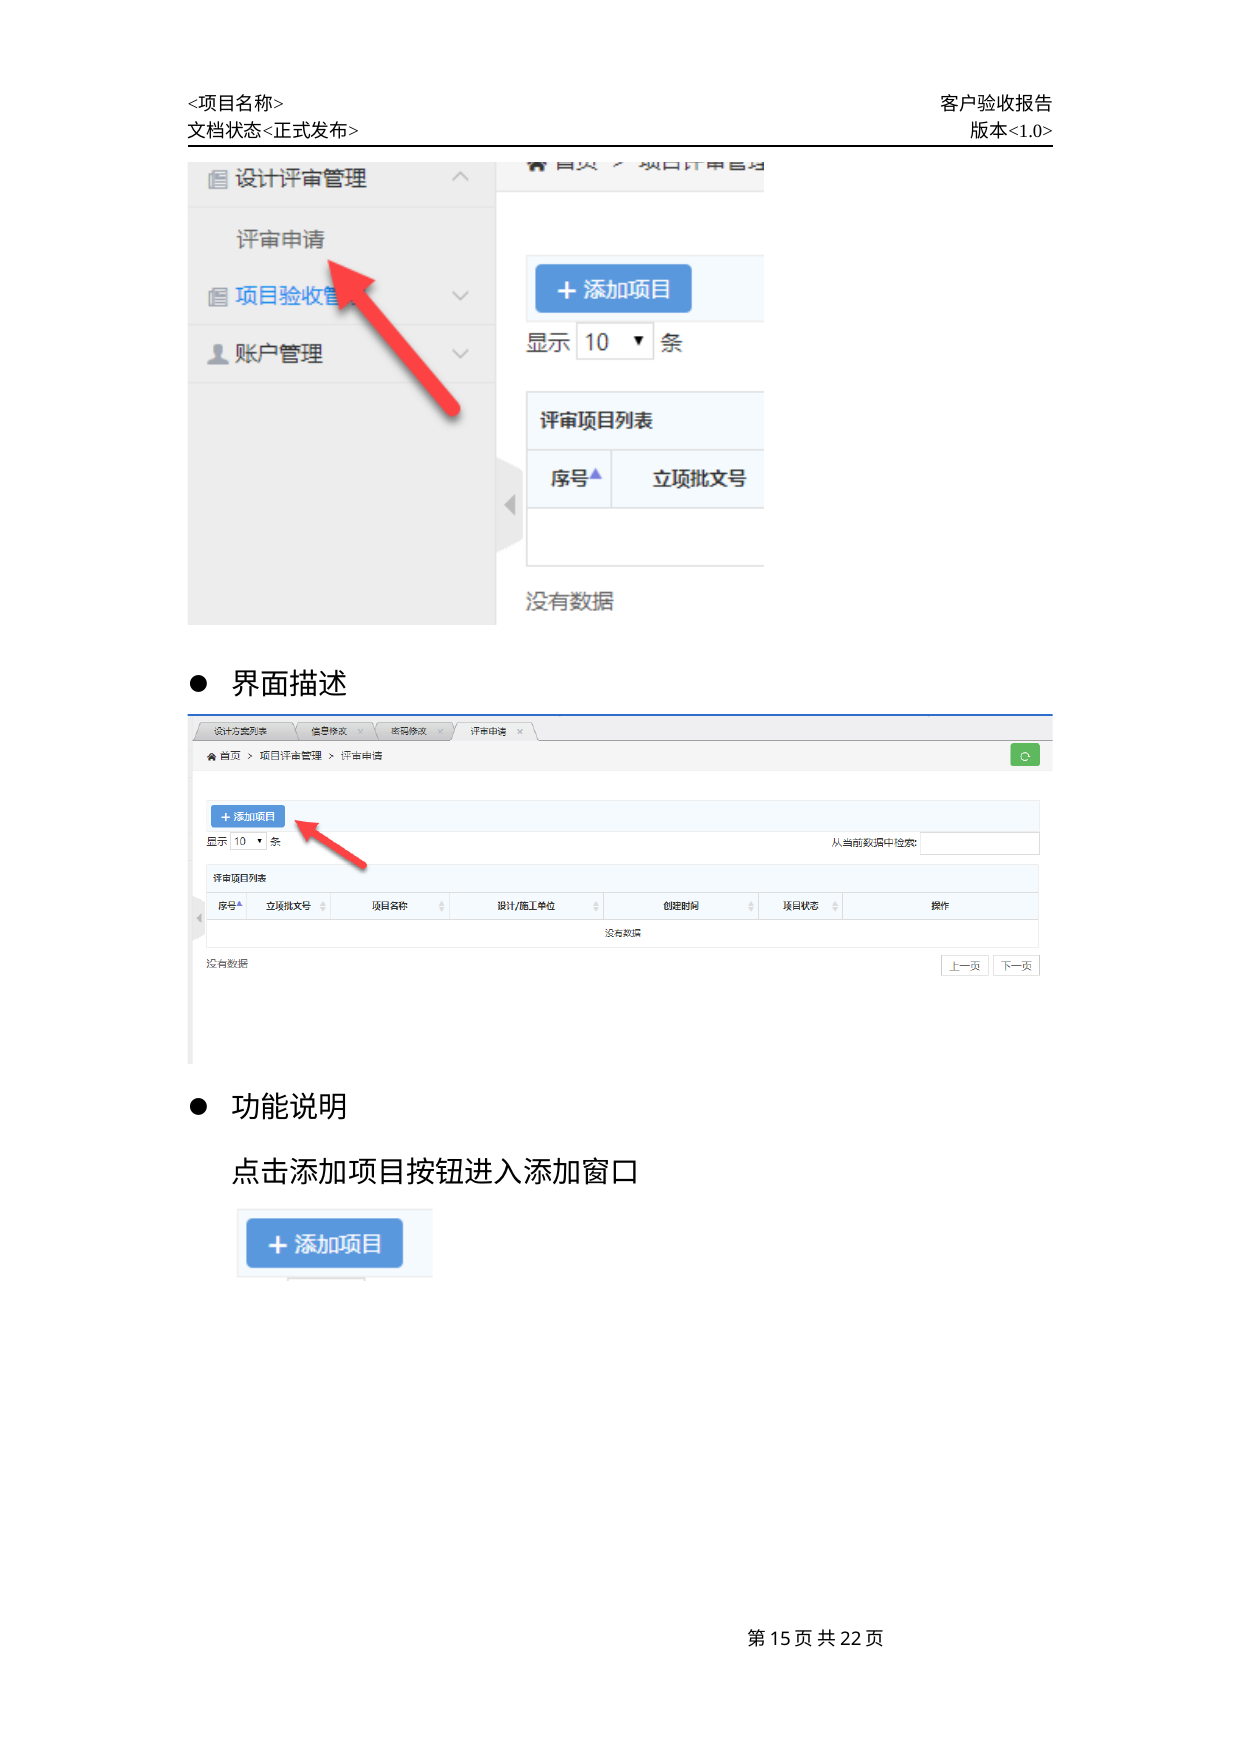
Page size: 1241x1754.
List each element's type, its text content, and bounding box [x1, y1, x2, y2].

picture [187, 714, 1053, 1064]
list 界面描述 [187, 649, 1053, 714]
picture [231, 1202, 433, 1281]
text 点击添加项目按钮进入添加窗口 [231, 1137, 1053, 1202]
picture [187, 162, 764, 625]
list 功能说明 [187, 1072, 1053, 1137]
